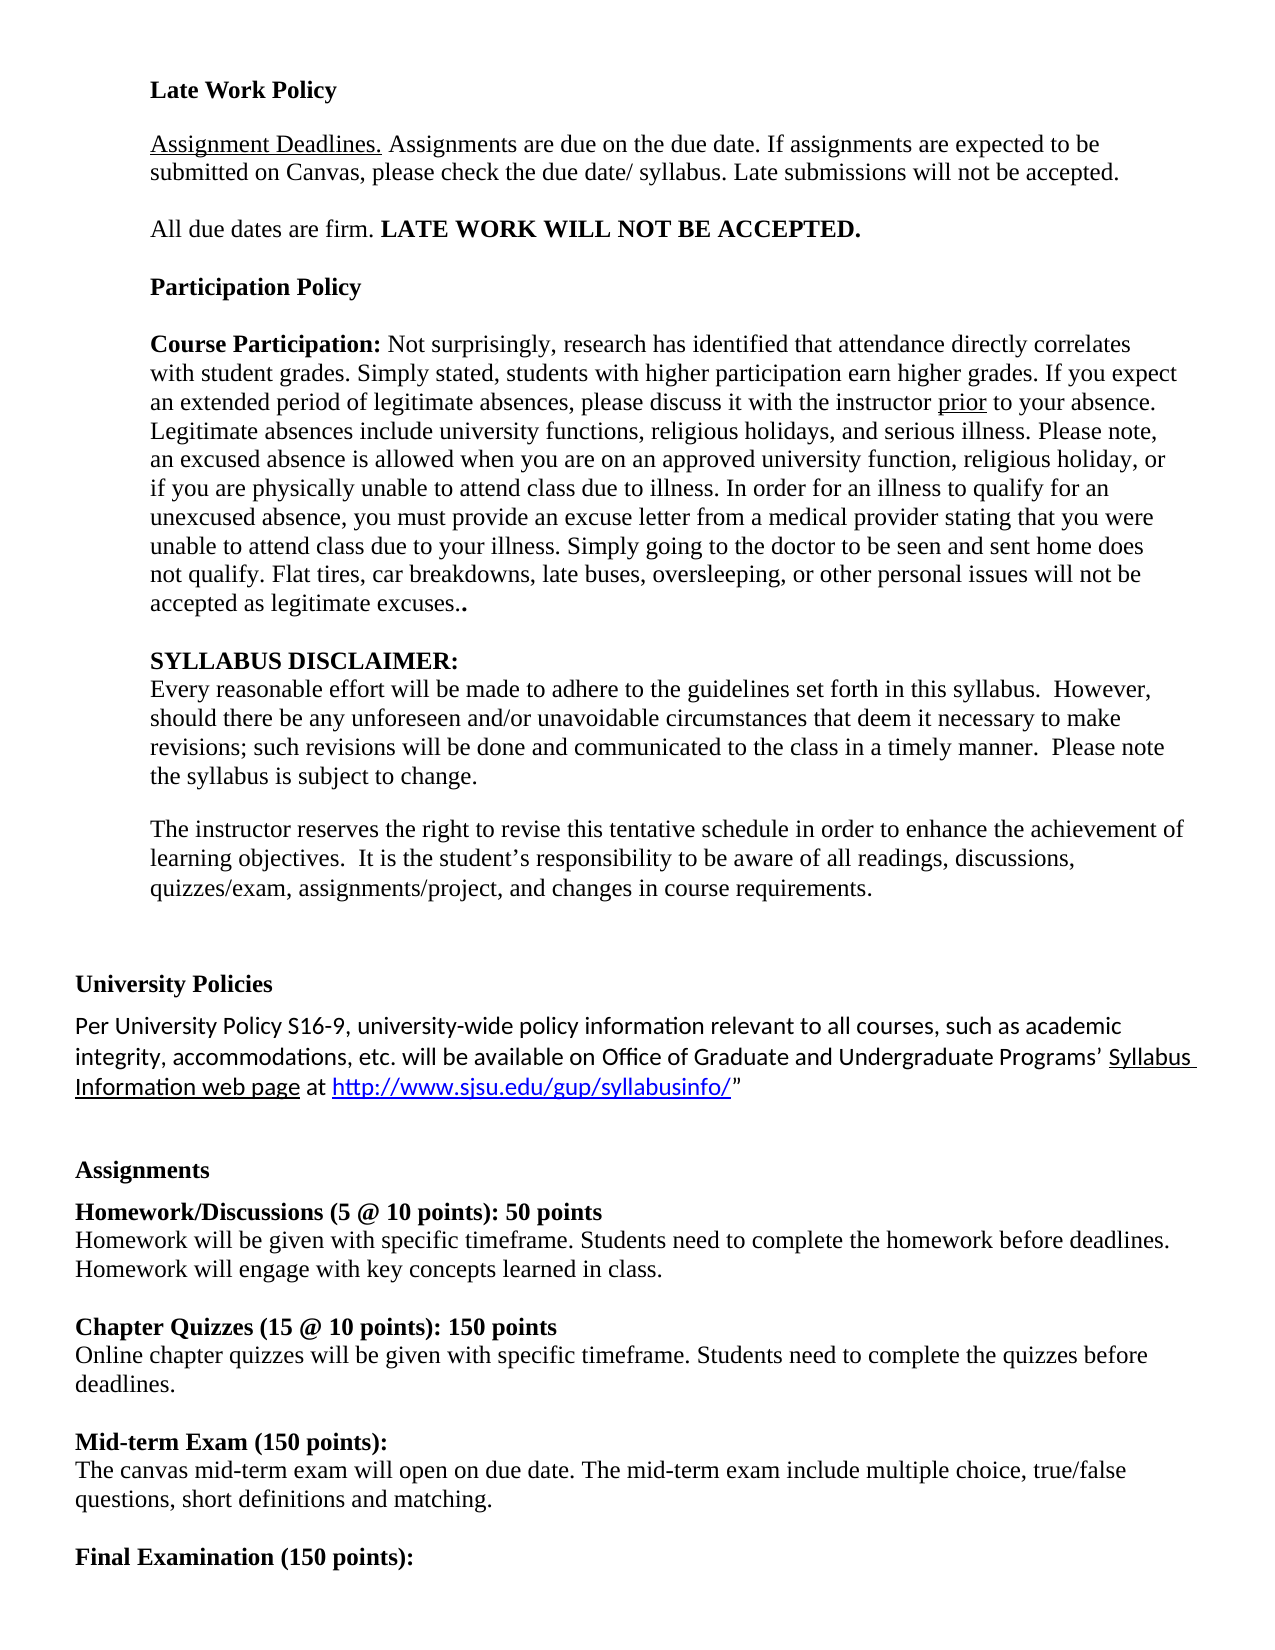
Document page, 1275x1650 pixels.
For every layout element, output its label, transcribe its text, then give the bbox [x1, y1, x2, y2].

text Course Participation: Not surprisingly, research has identified that attendance directly correlates with student grades. Simply stated, students with higher participation earn higher grades. If you expect an extended period of legitimate absences, please discuss it with the instructor prior to your absence. Legitimate absences include university functions, religious holidays, and serious illness. Please note, an excused absence is allowed when you are on an approved university function, religious holiday, or if you are physically unable to attend class due to illness. In order for an illness to qualify for an unexcused absence, you must provide an excuse letter from a medical provider stating that you were unable to attend class due to your illness. Simply going to the doctor to be seen and sent home does not qualify. Flat tires, car breakdowns, late buses, oversleeping, or other personal issues will not be accepted as legitimate excuses.. [150, 329, 1179, 617]
text Online chapter quizzes will be given with specific timeframe. Students need to complete the quizzes before deadlines. [75, 1340, 1200, 1398]
text The canvas mid-term exam will open on due date. The mid-term exam include multiple choice, true/false questions, short definitions and matching. [75, 1455, 1200, 1513]
text Assignment Deadlines. Assignments are due on the due date. If assignments are expected to be submitted on Canvas, please check the due date/ syllabus. Late submissions will not be accepted. [150, 129, 1200, 186]
text Final Examination (150 points): [75, 1542, 1200, 1570]
subtitle Late Work Policy [75, 75, 1200, 104]
text Per University Policy S16-9, university-wide policy information relevant to all courses, such as academic integrity, accommodations, etc. will be available on Office of Graduate and Undergraduate Programs’ Syllabus Information web page at http://www.sjsu.edu/gup/syllabusinfo/” [75, 1010, 1200, 1102]
subtitle University Policies [75, 969, 1200, 998]
text Mid-term Exam (150 points): [75, 1427, 1200, 1455]
list All due dates are firm. LATE WORK WILL NOT BE ACCEPTED. [150, 215, 1200, 243]
subtitle Assignments [75, 1155, 1200, 1184]
text Homework/Discussions (5 @ 10 points): 50 points [75, 1197, 1200, 1225]
text Participation Policy [75, 272, 1200, 301]
text SYLLABUS DISCLAIMER: [75, 646, 1200, 674]
text The instructor reserves the right to revise this tentative schedule in order to enhance the achievement of learning objectives. It is the student’s responsibility to be aware of all readings, discussions, quizzes/exam, assignments/project, and changes in course requirements. [150, 814, 1200, 903]
text Every reasonable effort will be made to adhere to the guidelines set forth in this syllabus. However, should there be any unforeseen and/or unavoidable circumstances that deem it necessary to make revisions; such revisions will be done and communicated to the class in a timely manner. Please note the syllabus is subject to change. [150, 674, 1200, 789]
text Chapter Quizzes (15 @ 10 points): 150 points [75, 1312, 1200, 1340]
text Homework will be given with specific timeframe. Students need to complete the homework before deadlines. Homework will engage with key concepts learned in class. [75, 1225, 1200, 1283]
